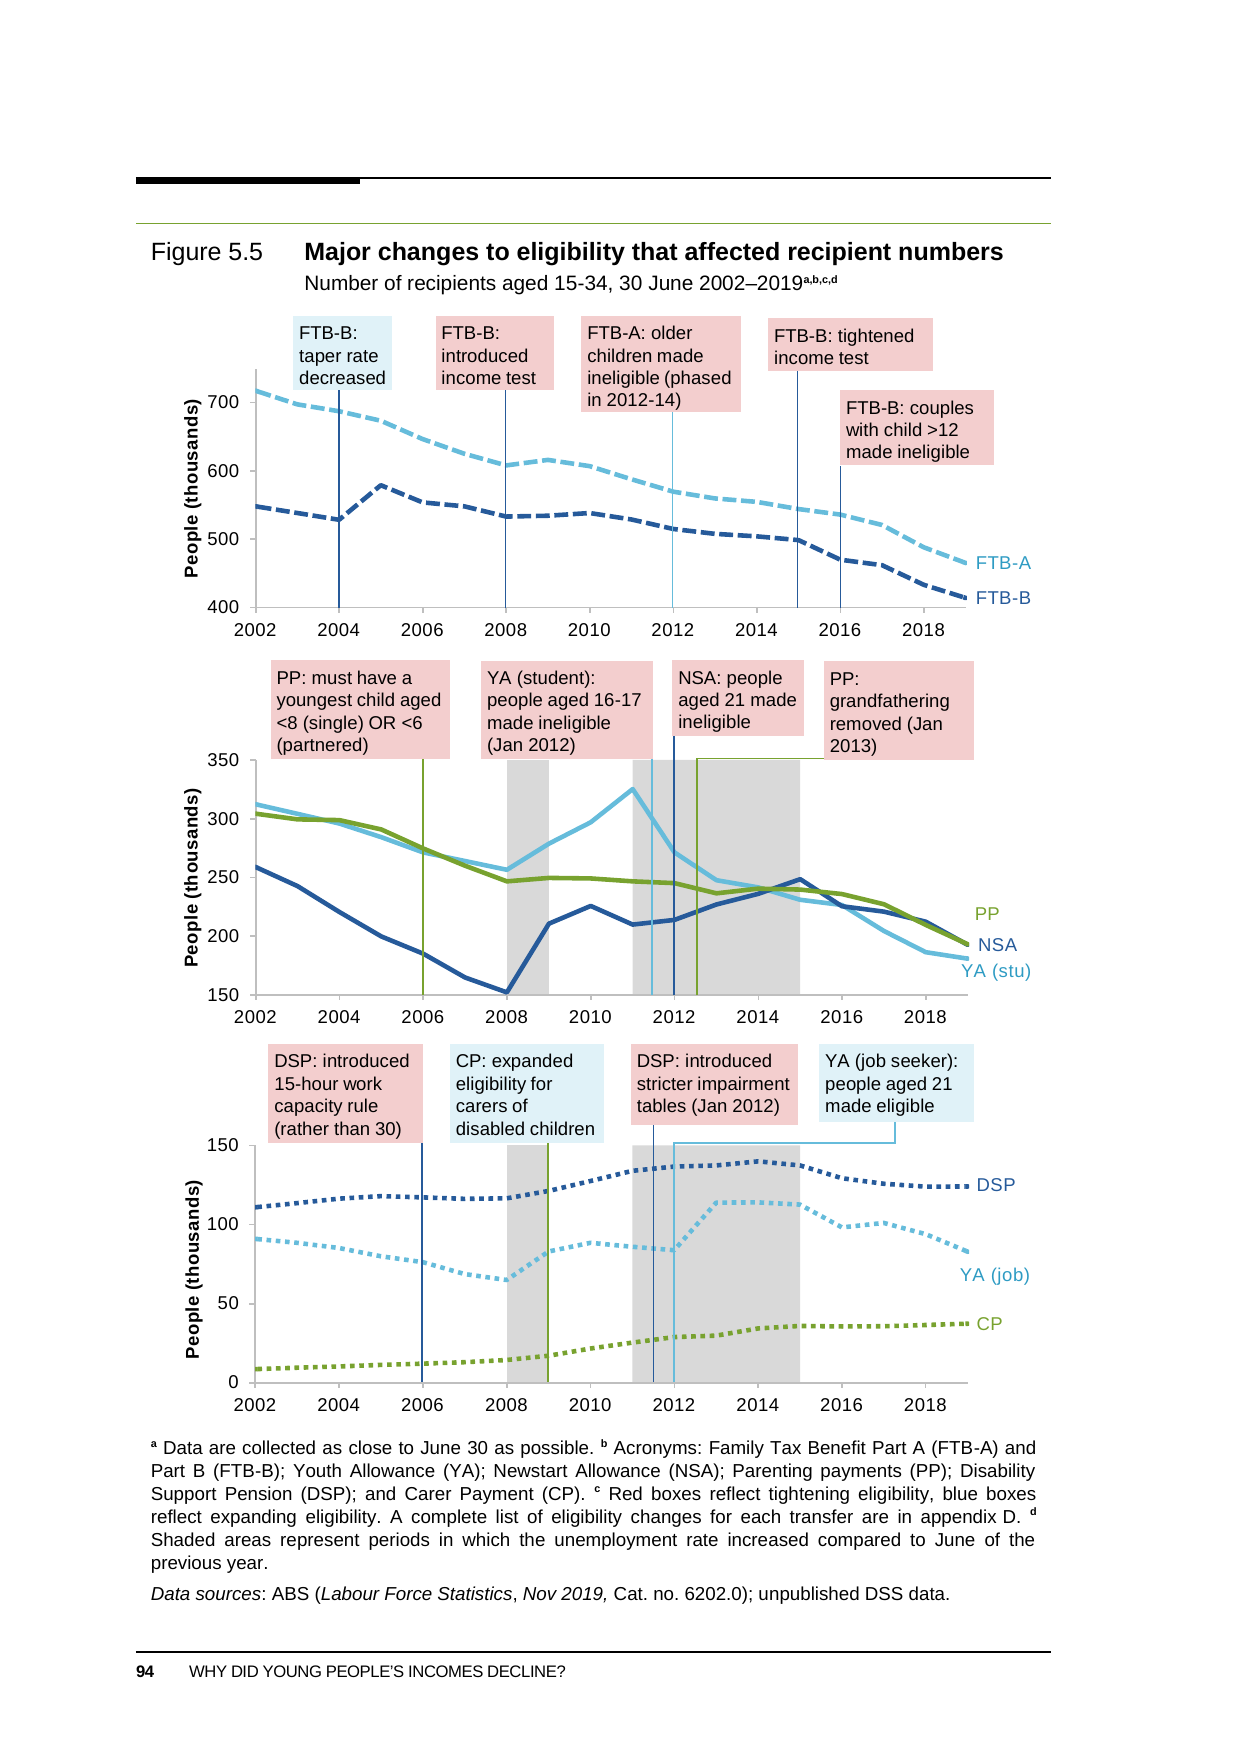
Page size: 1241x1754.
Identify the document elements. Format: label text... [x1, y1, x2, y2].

table_cell a Data are collected as close to June 30 as possible. b Acronyms: Family Tax Benefit Part A (FTB-A) and Part B (FTB-B); Youth Allowance (YA); Newstart Allowance (NSA); Parenting payments (PP); Disability Support Pension (DSP); and Carer Payment (CP). c Red boxes reflect tightening eligibility, blue boxes reflect expanding eligibility. A complete list of eligibility changes for each transfer are in appendix D. d Shaded areas represent periods in which the unemployment rate increased compared to June of the previous year. [136, 1428, 1051, 1574]
table_cell [136, 303, 1051, 1428]
table_cell Data sources: ABS (Labour Force Statistics, Nov 2019, Cat. no. 6202.0); unpublished DSS data. [136, 1574, 1051, 1605]
table_header Figure 5.5 Major changes to eligibility that affected recipient numbers Number of recipients aged 15-34, 30 June 2002–2019a,b,c,d [136, 224, 1051, 303]
